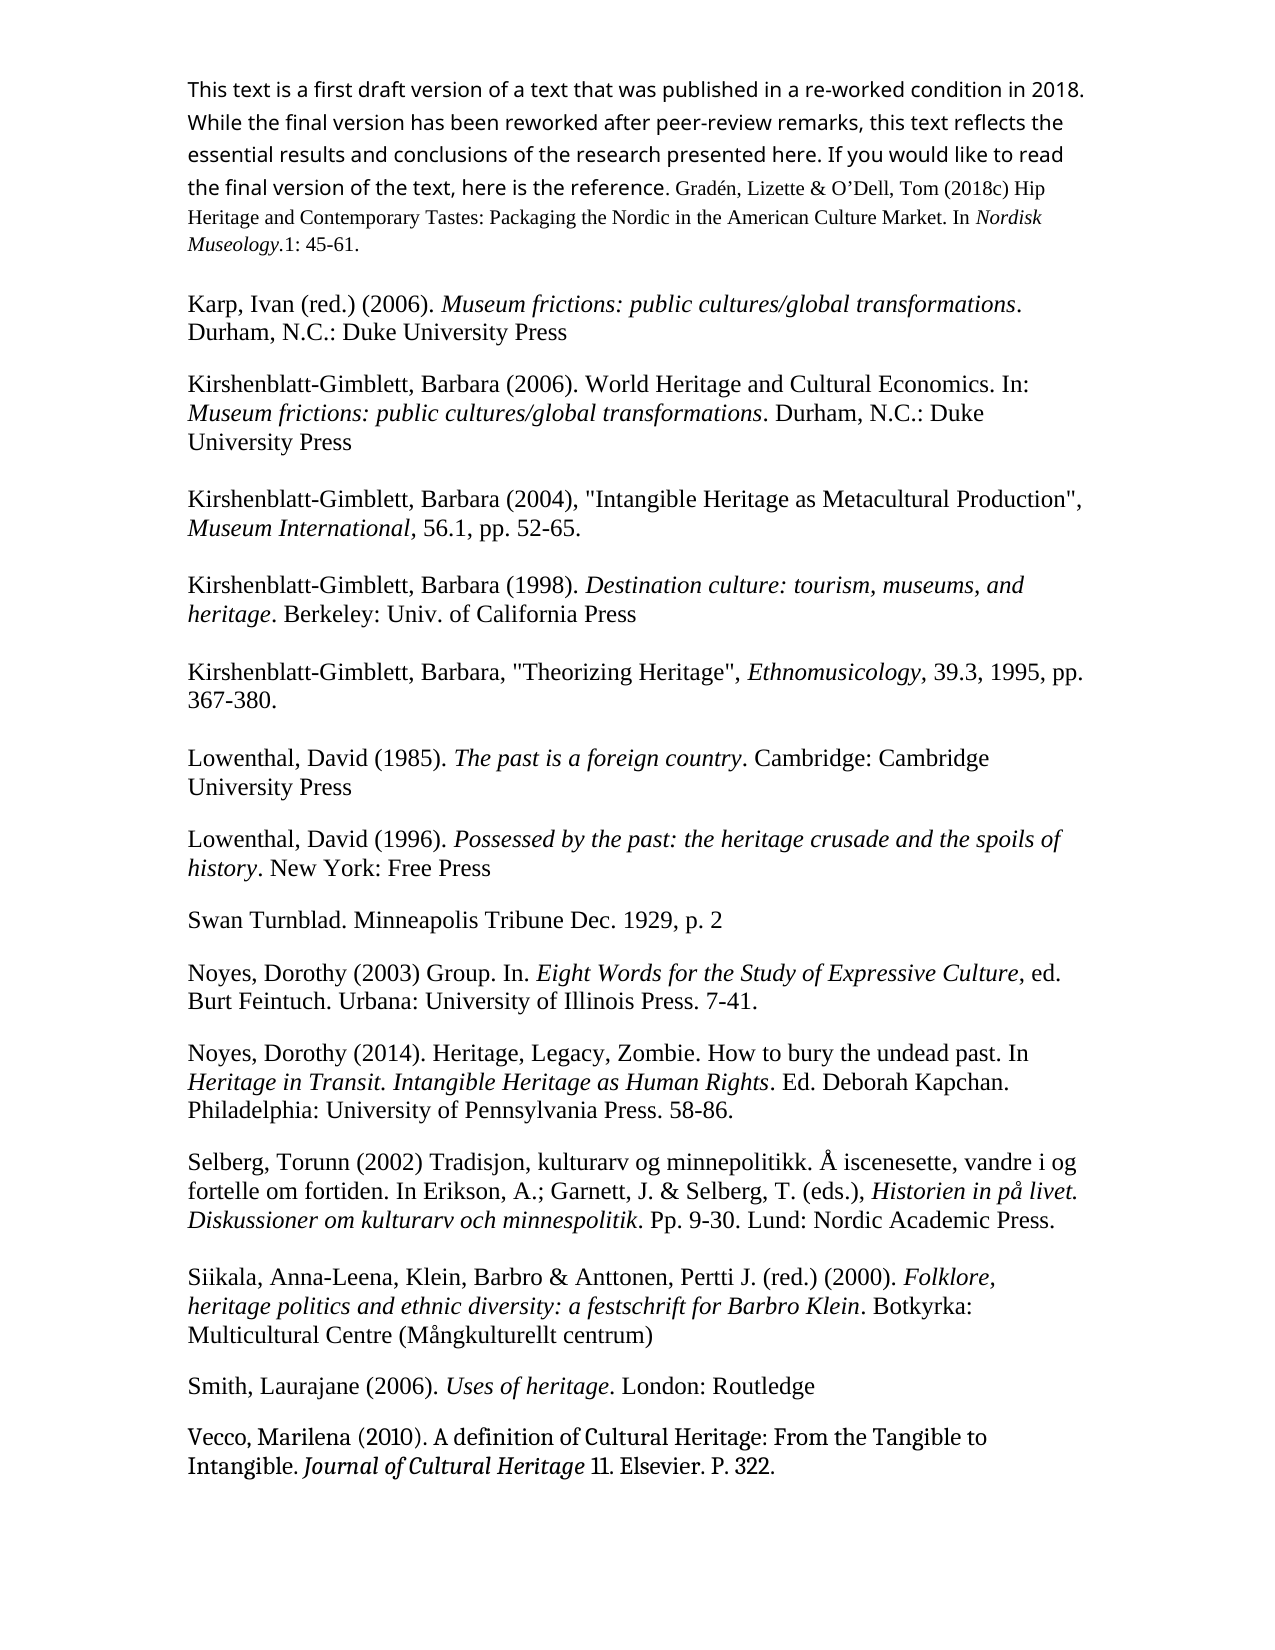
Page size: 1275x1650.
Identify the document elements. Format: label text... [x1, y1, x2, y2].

text Kirshenblatt-Gimblett, Barbara (1998). Destination culture: tourism, museums, and heritage. Berkeley: Univ. of California Press [187, 570, 1087, 628]
text Kirshenblatt-Gimblett, Barbara (2006). World Heritage and Cultural Economics. In: Museum frictions: public cultures/global transformations. Durham, N.C.: Duke University Press [187, 369, 1087, 455]
text Lowenthal, David (1985). The past is a foreign country. Cambridge: Cambridge University Press [187, 743, 1087, 800]
text Kirshenblatt-Gimblett, Barbara, "Theorizing Heritage", Ethnomusicology, 39.3, 1995, pp. 367-380. [187, 657, 1087, 714]
text Vecco, Marilena (2010). A definition of Cultural Heritage: From the Tangible to Intangible. Journal of Cultural Heritage 11. Elsevier. P. 322. [187, 1423, 1087, 1481]
text Kirshenblatt-Gimblett, Barbara (2004), "Intangible Heritage as Metacultural Production", Museum International, 56.1, pp. 52-65. [187, 484, 1087, 542]
text Selberg, Torunn (2002) Tradisjon, kulturarv og minnepolitikk. Å iscenesette, vandre i og fortelle om fortiden. In Erikson, A.; Garnett, J. & Selberg, T. (eds.), Historien in på livet. Diskussioner om kulturarv och minnespolitik. Pp. 9-30. Lund: Nordic Academic Press. [187, 1147, 1087, 1233]
text Smith, Laurajane (2006). Uses of heritage. London: Routledge [187, 1371, 1087, 1400]
text Swan Turnblad. Minneapolis Tribune Dec. 1929, p. 2 [187, 905, 1087, 934]
text Noyes, Dorothy (2003) Group. In. Eight Words for the Study of Expressive Culture, ed. Burt Feintuch. Urbana: University of Illinois Press. 7-41. [187, 958, 1087, 1015]
text Lowenthal, David (1996). Possessed by the past: the heritage crusade and the spoils of history. New York: Free Press [187, 824, 1087, 882]
text Noyes, Dorothy (2014). Heritage, Legacy, Zombie. How to bury the undead past. In Heritage in Transit. Intangible Heritage as Human Rights. Ed. Deborah Kapchan. Philadelphia: University of Pennsylvania Press. 58-86. [187, 1038, 1087, 1124]
text Siikala, Anna-Leena, Klein, Barbro & Anttonen, Pertti J. (red.) (2000). Folklore, heritage politics and ethnic diversity: a festschrift for Barbro Klein. Botkyrka: Multicultural Centre (Mångkulturellt centrum) [187, 1262, 1087, 1348]
text Karp, Ivan (red.) (2006). Museum frictions: public cultures/global transformations. Durham, N.C.: Duke University Press [187, 289, 1087, 346]
